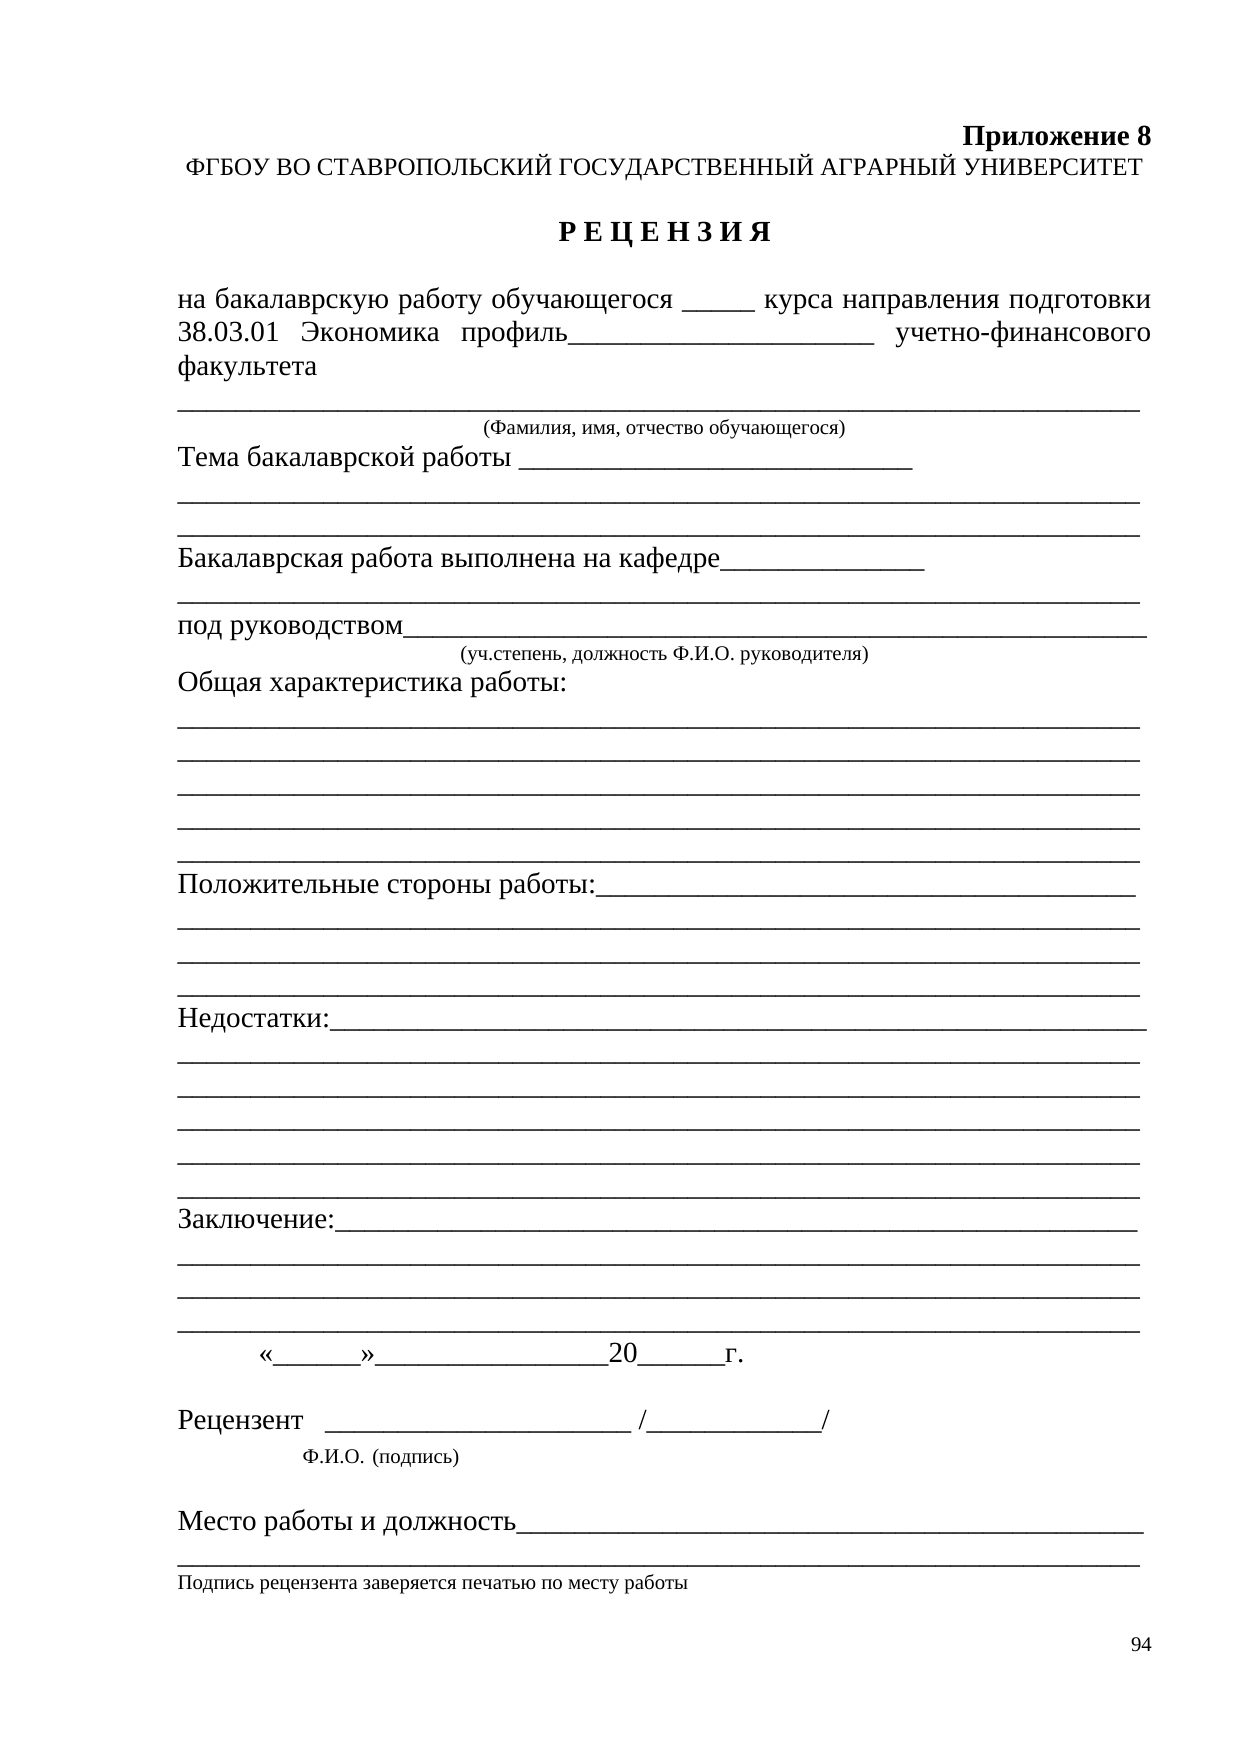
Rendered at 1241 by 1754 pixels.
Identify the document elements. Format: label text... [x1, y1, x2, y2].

text __________________________________________________________________________________________________________________________________________________________________________________________________________________________________________________________________________________________________________________________________________ [177, 1033, 1152, 1201]
text __________________________________________________________________ [177, 382, 1152, 415]
text ______________________________________________________________________________________________________________________________________________________________________________________________________ [177, 899, 1152, 1000]
text __________________________________________________________________ [177, 1537, 1152, 1570]
text Недостатки:________________________________________________________ [177, 1000, 1152, 1033]
text Место работы и должность___________________________________________ [177, 1503, 1152, 1537]
text Общая характеристика работы: [177, 664, 1152, 698]
text Рецензент _____________________ /____________/ Ф.И.О. (подпись) [177, 1402, 1152, 1469]
text (Фамилия, имя, отчество обучающегося) [177, 415, 1152, 439]
text Подпись рецензента заверяется печатью по месту работы [177, 1570, 1152, 1594]
text __________________________________________________________________ [177, 573, 1152, 607]
text (уч.степень, должность Ф.И.О. руководителя) [177, 641, 1152, 664]
text Тема бакалаврской работы ___________________________ [177, 439, 1152, 473]
text ФГБОУ ВО СТАВРОПОЛЬСКИЙ ГОСУДАРСТВЕННЫЙ АГРАРНЫЙ УНИВЕРСИТЕТ [177, 152, 1152, 180]
text Р Е Ц Е Н З И Я [177, 214, 1152, 247]
text __________________________________________________________________ [177, 473, 1152, 506]
text __________________________________________________________________________________________________________________________________________________________________________________________________________________________________________________________________________________________________________________________________________ [177, 698, 1152, 866]
text __________________________________________________________________ [177, 506, 1152, 540]
text на бакалаврскую работу обучающегося _____ курса направления подготовки 38.03.01 Экономика профиль_____________________ учетно-финансового факультета [177, 281, 1152, 382]
text «______»________________20______г. [177, 1335, 1152, 1369]
text Приложение 8 [177, 118, 1152, 152]
text Заключение:_______________________________________________________ [177, 1201, 1152, 1235]
text ______________________________________________________________________________________________________________________________________________________________________________________________________ [177, 1235, 1152, 1335]
text под руководством___________________________________________________ [177, 607, 1152, 641]
text Бакалаврская работа выполнена на кафедре______________ [177, 540, 1152, 573]
text Положительные стороны работы:_____________________________________ [177, 866, 1152, 899]
